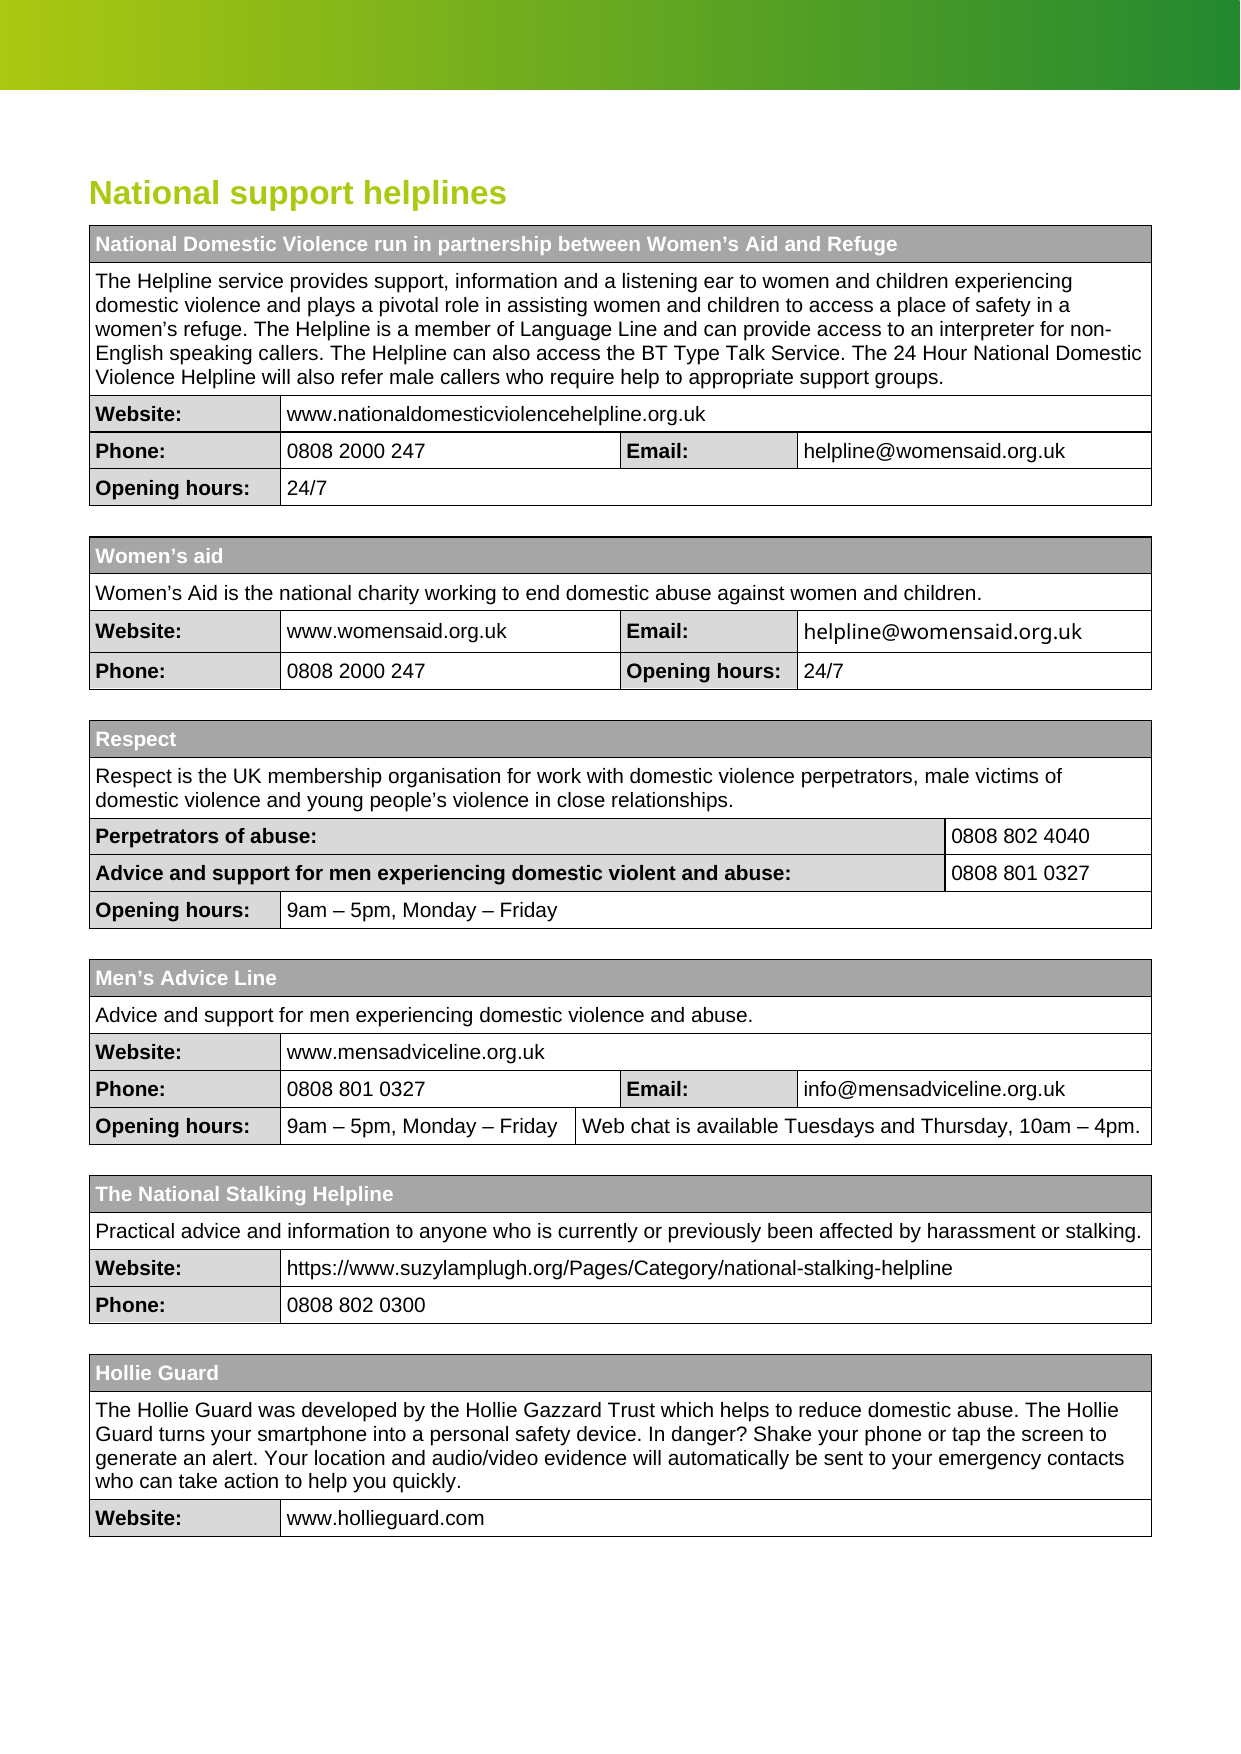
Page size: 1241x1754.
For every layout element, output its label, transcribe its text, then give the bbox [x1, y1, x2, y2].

table_cell Practical advice and information to anyone who is currently or previously been affected by harassment or stalking. [90, 1213, 1151, 1249]
table_cell 24/7 [798, 653, 1151, 688]
table_header Hollie Guard [90, 1355, 1151, 1391]
table_cell www.womensaid.org.uk [281, 611, 620, 652]
table_cell Respect is the UK membership organisation for work with domestic violence perpetrators, male victims of domestic violence and young people’s violence in close relationships. [90, 758, 1151, 817]
table_cell Perpetrators of abuse: [90, 819, 944, 854]
table_cell Opening hours: [90, 469, 280, 505]
table_cell helpline@womensaid.org.uk [798, 611, 1151, 652]
table_cell Email: [621, 611, 797, 652]
table_cell Email: [621, 433, 797, 468]
table_cell 0808 801 0327 [281, 1071, 620, 1107]
table_cell helpline@womensaid.org.uk [798, 433, 1151, 468]
table_cell Advice and support for men experiencing domestic violence and abuse. [90, 997, 1151, 1033]
table_cell Web chat is available Tuesdays and Thursday, 10am – 4pm. [576, 1108, 1151, 1144]
table_cell info@mensadviceline.org.uk [798, 1071, 1151, 1107]
table_cell www.nationaldomesticviolencehelpline.org.uk [281, 396, 1151, 431]
table_cell 24/7 [281, 469, 1151, 505]
table_header The National Stalking Helpline [90, 1176, 1151, 1212]
table_cell Phone: [90, 653, 280, 688]
table_cell 0808 802 0300 [281, 1287, 1151, 1322]
subtitle National support helplines [89, 173, 1152, 211]
table_cell https://www.suzylamplugh.org/Pages/Category/national-stalking-helpline [281, 1250, 1151, 1286]
table_cell Phone: [90, 433, 280, 468]
table_cell Opening hours: [621, 653, 797, 688]
table_cell www.hollieguard.com [281, 1500, 1151, 1536]
table_header Women’s aid [90, 538, 1151, 573]
table_cell 0808 2000 247 [281, 653, 620, 688]
table_cell www.mensadviceline.org.uk [281, 1034, 1151, 1070]
table_cell The Helpline service provides support, information and a listening ear to women and children experiencing domestic violence and plays a pivotal role in assisting women and children to access a place of safety in a women’s refuge. The Helpline is a member of Language Line and can provide access to an interpreter for non-English speaking callers. The Helpline can also access the BT Type Talk Service. The 24 Hour National Domestic Violence Helpline will also refer male callers who require help to appropriate support groups. [90, 263, 1151, 394]
table_header National Domestic Violence run in partnership between Women’s Aid and Refuge [90, 226, 1151, 262]
table_cell Phone: [90, 1071, 280, 1107]
table_cell 0808 802 4040 [946, 819, 1151, 854]
table_cell 0808 2000 247 [281, 433, 620, 468]
table_cell Email: [621, 1071, 797, 1107]
table_cell The Hollie Guard was developed by the Hollie Gazzard Trust which helps to reduce domestic abuse. The Hollie Guard turns your smartphone into a personal safety device. In danger? Shake your phone or tap the screen to generate an alert. Your location and audio/video evidence will automatically be sent to your emergency contacts who can take action to help you quickly. [90, 1392, 1151, 1499]
table_cell Website: [90, 396, 280, 431]
table_cell Website: [90, 611, 280, 652]
table_cell 9am – 5pm, Monday – Friday [281, 892, 1151, 928]
table_cell Women’s Aid is the national charity working to end domestic abuse against women and children. [90, 574, 1151, 610]
table_cell 9am – 5pm, Monday – Friday [281, 1108, 575, 1144]
table_cell Opening hours: [90, 1108, 280, 1144]
table_header Respect [90, 721, 1151, 757]
table_cell Website: [90, 1250, 280, 1286]
table_cell Phone: [90, 1287, 280, 1322]
table_cell Website: [90, 1034, 280, 1070]
table_cell 0808 801 0327 [946, 855, 1151, 891]
table_header Men’s Advice Line [90, 960, 1151, 996]
table_cell Website: [90, 1500, 280, 1536]
table_cell Advice and support for men experiencing domestic violent and abuse: [90, 855, 944, 891]
table_cell Opening hours: [90, 892, 280, 928]
